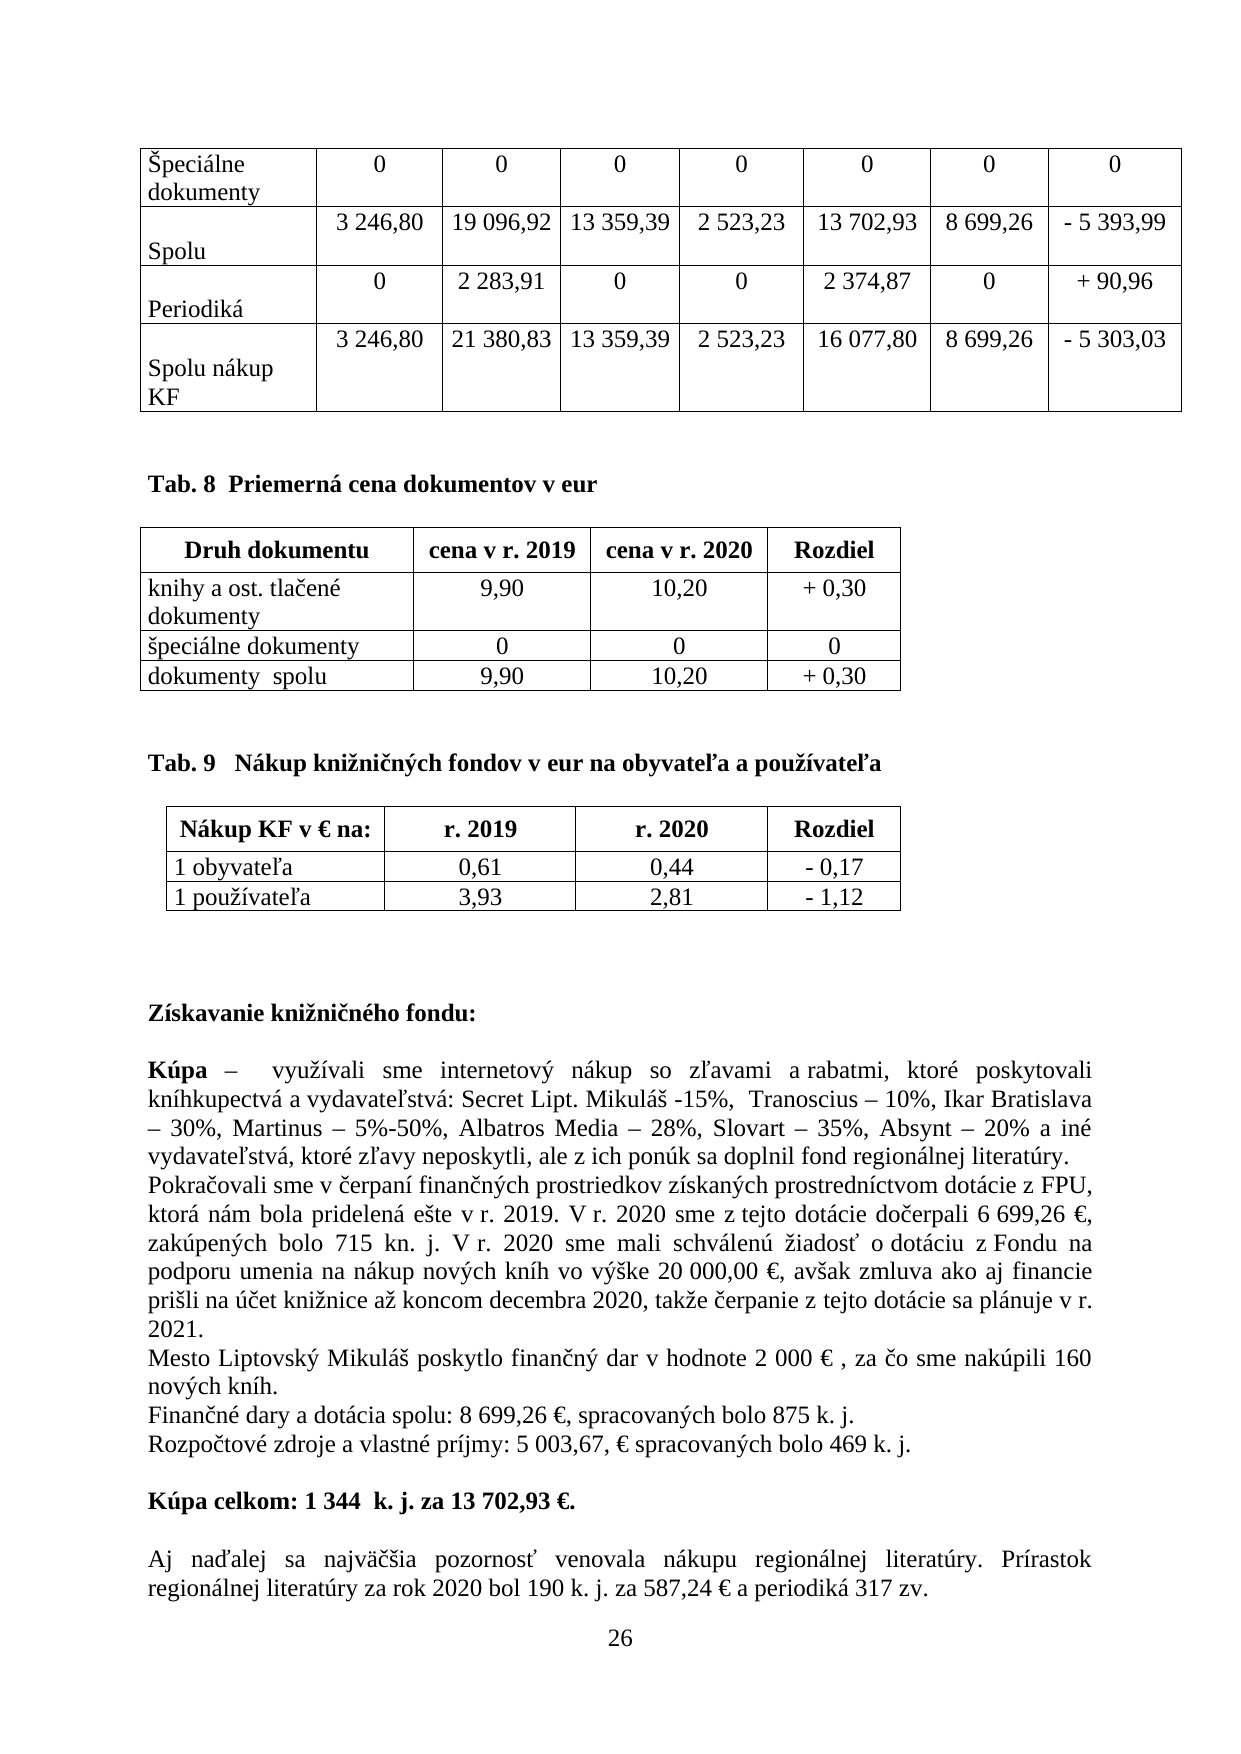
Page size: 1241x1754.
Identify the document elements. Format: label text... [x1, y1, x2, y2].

table_cell 0,61 [385, 852, 575, 881]
table_cell 0 [561, 266, 679, 323]
table_cell + 90,96 [1049, 266, 1181, 323]
table_cell 2 523,23 [680, 207, 803, 265]
table_cell 0 [1049, 149, 1181, 206]
table_cell 0 [317, 266, 442, 323]
table_cell 8 699,26 [931, 324, 1048, 411]
table_cell + 0,30 [768, 661, 900, 690]
table_cell 0 [317, 149, 442, 206]
table_cell 0 [680, 149, 803, 206]
table_cell 19 096,92 [443, 207, 560, 265]
text Kúpa celkom: 1 344 k. j. za 13 702,93 €. [148, 1486, 1093, 1515]
table_cell 0 [414, 631, 590, 660]
table_cell - 0,17 [768, 852, 900, 881]
table_cell 0 [591, 631, 767, 660]
text Tab. 8 Priemerná cena dokumentov v eur [148, 469, 1093, 498]
table_cell - 5 303,03 [1049, 324, 1181, 411]
table_cell 8 699,26 [931, 207, 1048, 265]
table_cell 2 374,87 [804, 266, 930, 323]
table_cell 2,81 [576, 882, 767, 910]
table_cell špeciálne dokumenty [141, 631, 413, 660]
table_cell 0 [443, 149, 560, 206]
table_cell 9,90 [414, 573, 590, 630]
table_cell 2 283,91 [443, 266, 560, 323]
table_header r. 2020 [576, 807, 767, 851]
text Pokračovali sme v čerpaní finančných prostriedkov získaných prostredníctvom dotácie z FPU, ktorá nám bola pridelená ešte v r. 2019. V r. 2020 sme z tejto dotácie dočerpali 6 699,26 €, zakúpených bolo 715 kn. j. V r. 2020 sme mali schválenú žiadosť o dotáciu z Fondu na podporu umenia na nákup nových kníh vo výške 20 000,00 €, avšak zmluva ako aj financie prišli na účet knižnice až koncom decembra 2020, takže čerpanie z tejto dotácie sa plánuje v r. 2021. [148, 1170, 1093, 1343]
table_header Rozdiel [768, 807, 900, 851]
table_header Nákup KF v € na: [167, 807, 384, 851]
text Tab. 9 Nákup knižničných fondov v eur na obyvateľa a používateľa [148, 748, 1093, 777]
table_cell 0 [561, 149, 679, 206]
table_cell dokumenty spolu [141, 661, 413, 690]
text Získavanie knižničného fondu: [148, 998, 1093, 1026]
table_header cena v r. 2019 [414, 528, 590, 572]
table_cell 10,20 [591, 661, 767, 690]
table_cell 0,44 [576, 852, 767, 881]
table_cell Špeciálne dokumenty [141, 149, 316, 206]
table_cell 3 246,80 [317, 207, 442, 265]
table_cell 1 obyvateľa [167, 852, 384, 881]
table_header Rozdiel [768, 528, 900, 572]
table_cell 16 077,80 [804, 324, 930, 411]
table_cell knihy a ost. tlačené dokumenty [141, 573, 413, 630]
table_header r. 2019 [385, 807, 575, 851]
text Kúpa – využívali sme internetový nákup so zľavami a rabatmi, ktoré poskytovali kníhkupectvá a vydavateľstvá: Secret Lipt. Mikuláš -15%, Tranoscius – 10%, Ikar Bratislava – 30%, Martinus – 5%-50%, Albatros Media – 28%, Slovart – 35%, Absynt – 20% a iné vydavateľstvá, ktoré zľavy neposkytli, ale z ich ponúk sa doplnil fond regionálnej literatúry. [148, 1055, 1093, 1170]
table_cell 3,93 [385, 882, 575, 910]
table_cell Spolu nákup KF [141, 324, 316, 411]
table_cell Periodiká [141, 266, 316, 323]
text Rozpočtové zdroje a vlastné príjmy: 5 003,67, € spracovaných bolo 469 k. j. [148, 1429, 1093, 1458]
table_cell 0 [931, 149, 1048, 206]
table_cell 9,90 [414, 661, 590, 690]
table_cell + 0,30 [768, 573, 900, 630]
table_cell 3 246,80 [317, 324, 442, 411]
table_cell 21 380,83 [443, 324, 560, 411]
table_cell 10,20 [591, 573, 767, 630]
text Aj naďalej sa najväčšia pozornosť venovala nákupu regionálnej literatúry. Prírastok regionálnej literatúry za rok 2020 bol 190 k. j. za 587,24 € a periodiká 317 zv. [148, 1544, 1093, 1601]
table_cell Spolu [141, 207, 316, 265]
table_cell 13 702,93 [804, 207, 930, 265]
table_header Druh dokumentu [141, 528, 413, 572]
table_cell 1 používateľa [167, 882, 384, 910]
text Finančné dary a dotácia spolu: 8 699,26 €, spracovaných bolo 875 k. j. [148, 1400, 1093, 1429]
table_cell 13 359,39 [561, 207, 679, 265]
table_cell - 1,12 [768, 882, 900, 910]
table_header cena v r. 2020 [591, 528, 767, 572]
text Mesto Liptovský Mikuláš poskytlo finančný dar v hodnote 2 000 € , za čo sme nakúpili 160 nových kníh. [148, 1343, 1093, 1400]
table_cell 0 [931, 266, 1048, 323]
table_cell 2 523,23 [680, 324, 803, 411]
table_cell 0 [768, 631, 900, 660]
table_cell - 5 393,99 [1049, 207, 1181, 265]
table_cell 0 [804, 149, 930, 206]
table_cell 13 359,39 [561, 324, 679, 411]
table_cell 0 [680, 266, 803, 323]
